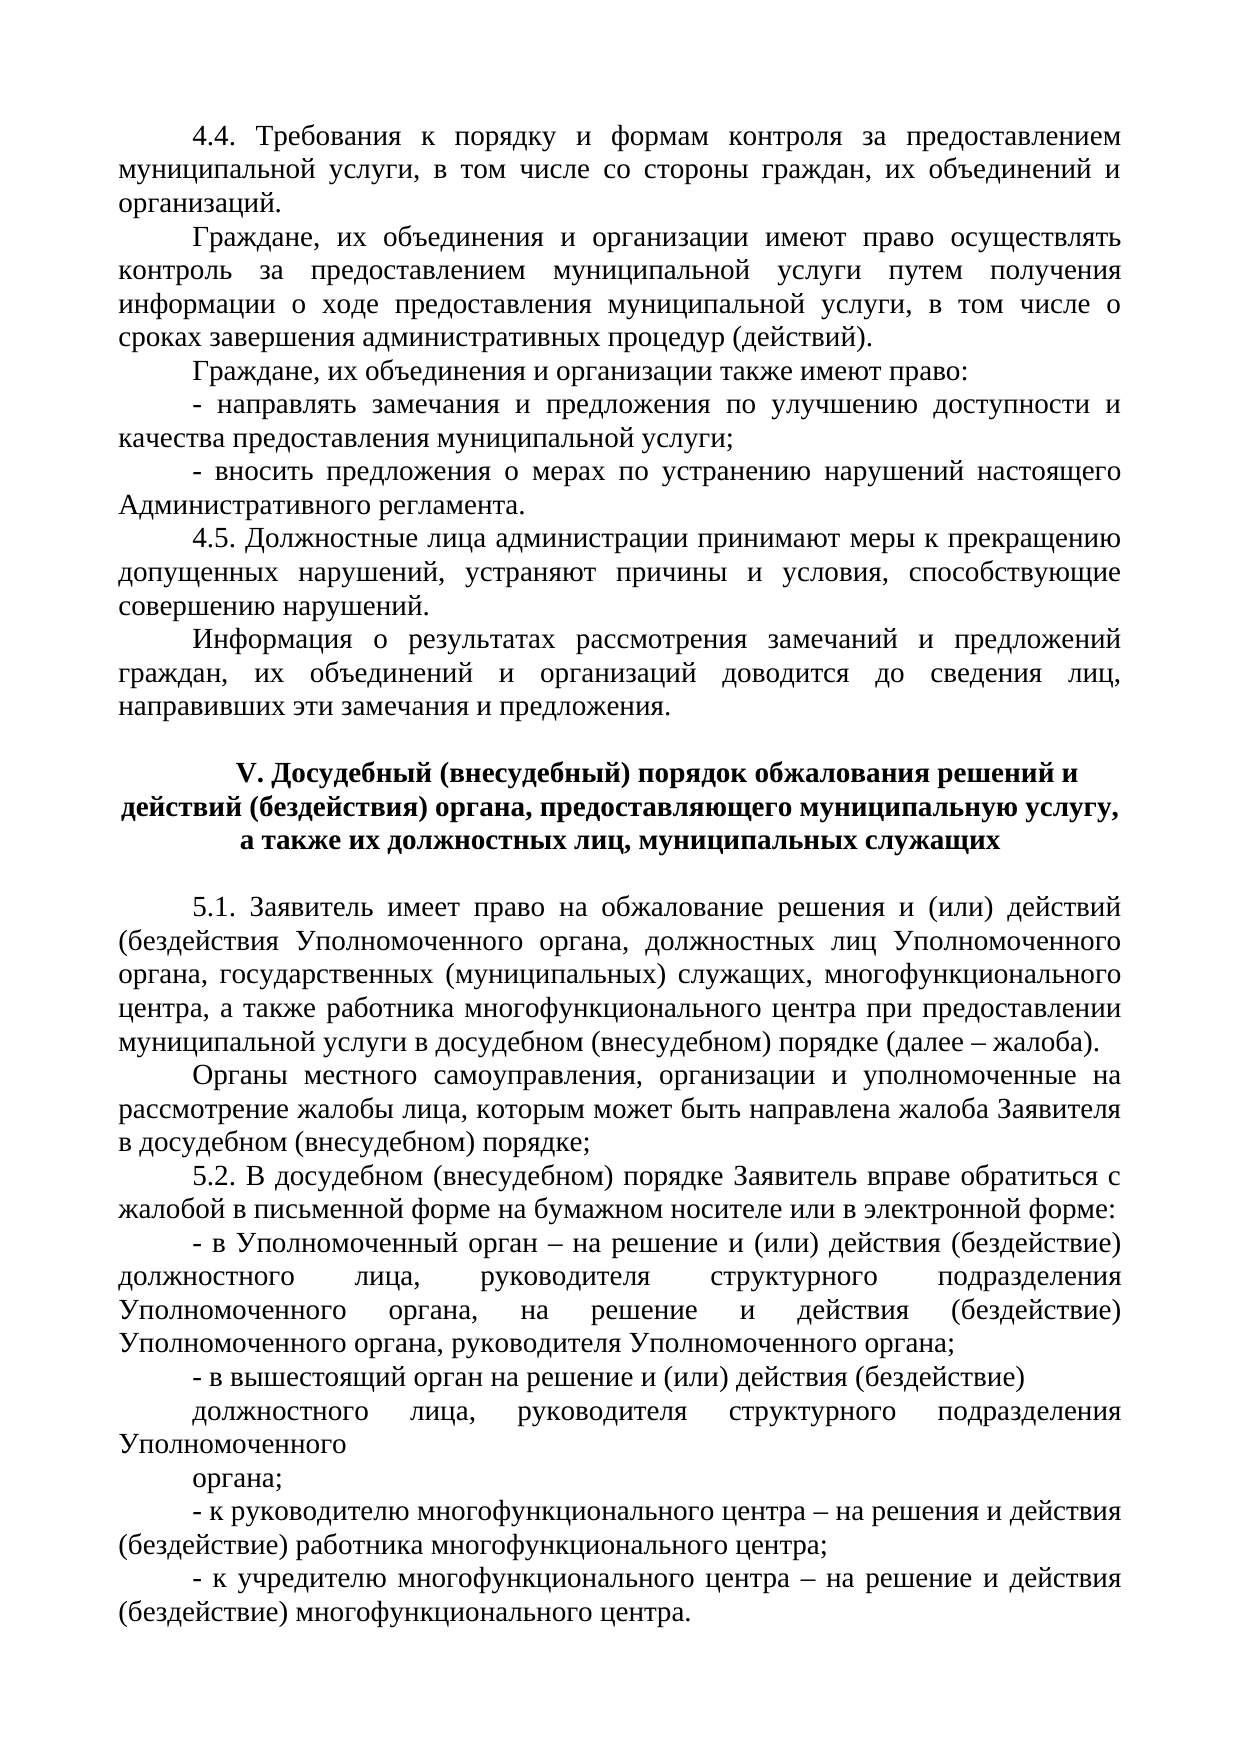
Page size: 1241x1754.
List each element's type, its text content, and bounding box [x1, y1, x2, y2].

text органа; [118, 1460, 1122, 1493]
text - вносить предложения о мерах по устранению нарушений настоящего Административного регламента. [118, 453, 1122, 521]
text - к руководителю многофункционального центра – на решения и действия (бездействие) работника многофункционального центра; [118, 1493, 1122, 1560]
text Органы местного самоуправления, организации и уполномоченные на рассмотрение жалобы лица, которым может быть направлена жалоба Заявителя в досудебном (внесудебном) порядке; [118, 1057, 1122, 1158]
text Информация о результатах рассмотрения замечаний и предложений граждан, их объединений и организаций доводится до сведения лиц, направивших эти замечания и предложения. [118, 621, 1122, 722]
text - к учредителю многофункционального центра – на решение и действия (бездействие) многофункционального центра. [118, 1560, 1122, 1627]
text 4.5. Должностные лица администрации принимают меры к прекращению допущенных нарушений, устраняют причины и условия, способствующие совершению нарушений. [118, 521, 1122, 621]
text 5.2. В досудебном (внесудебном) порядке Заявитель вправе обратиться с жалобой в письменной форме на бумажном носителе или в электронной форме: [118, 1158, 1122, 1225]
text Граждане, их объединения и организации имеют право осуществлять контроль за предоставлением муниципальной услуги путем получения информации о ходе предоставления муниципальной услуги, в том числе о сроках завершения административных процедур (действий). [118, 219, 1122, 353]
text - в Уполномоченный орган – на решение и (или) действия (бездействие) должностного лица, руководителя структурного подразделения Уполномоченного органа, на решение и действия (бездействие) Уполномоченного органа, руководителя Уполномоченного органа; [118, 1225, 1122, 1359]
text V. Досудебный (внесудебный) порядок обжалования решений и действий (бездействия) органа, предоставляющего муниципальную услугу, а также их должностных лиц, муниципальных служащих [118, 755, 1122, 856]
text 4.4. Требования к порядку и формам контроля за предоставлением муниципальной услуги, в том числе со стороны граждан, их объединений и организаций. [118, 118, 1122, 219]
text должностного лица, руководителя структурного подразделения Уполномоченного [118, 1393, 1122, 1460]
text Граждане, их объединения и организации также имеют право: [118, 353, 1122, 386]
text 5.1. Заявитель имеет право на обжалование решения и (или) действий (бездействия Уполномоченного органа, должностных лиц Уполномоченного органа, государственных (муниципальных) служащих, многофункционального центра, а также работника многофункционального центра при предоставлении муниципальной услуги в досудебном (внесудебном) порядке (далее – жалоба). [118, 889, 1122, 1057]
text - в вышестоящий орган на решение и (или) действия (бездействие) [118, 1359, 1122, 1393]
text - направлять замечания и предложения по улучшению доступности и качества предоставления муниципальной услуги; [118, 386, 1122, 453]
